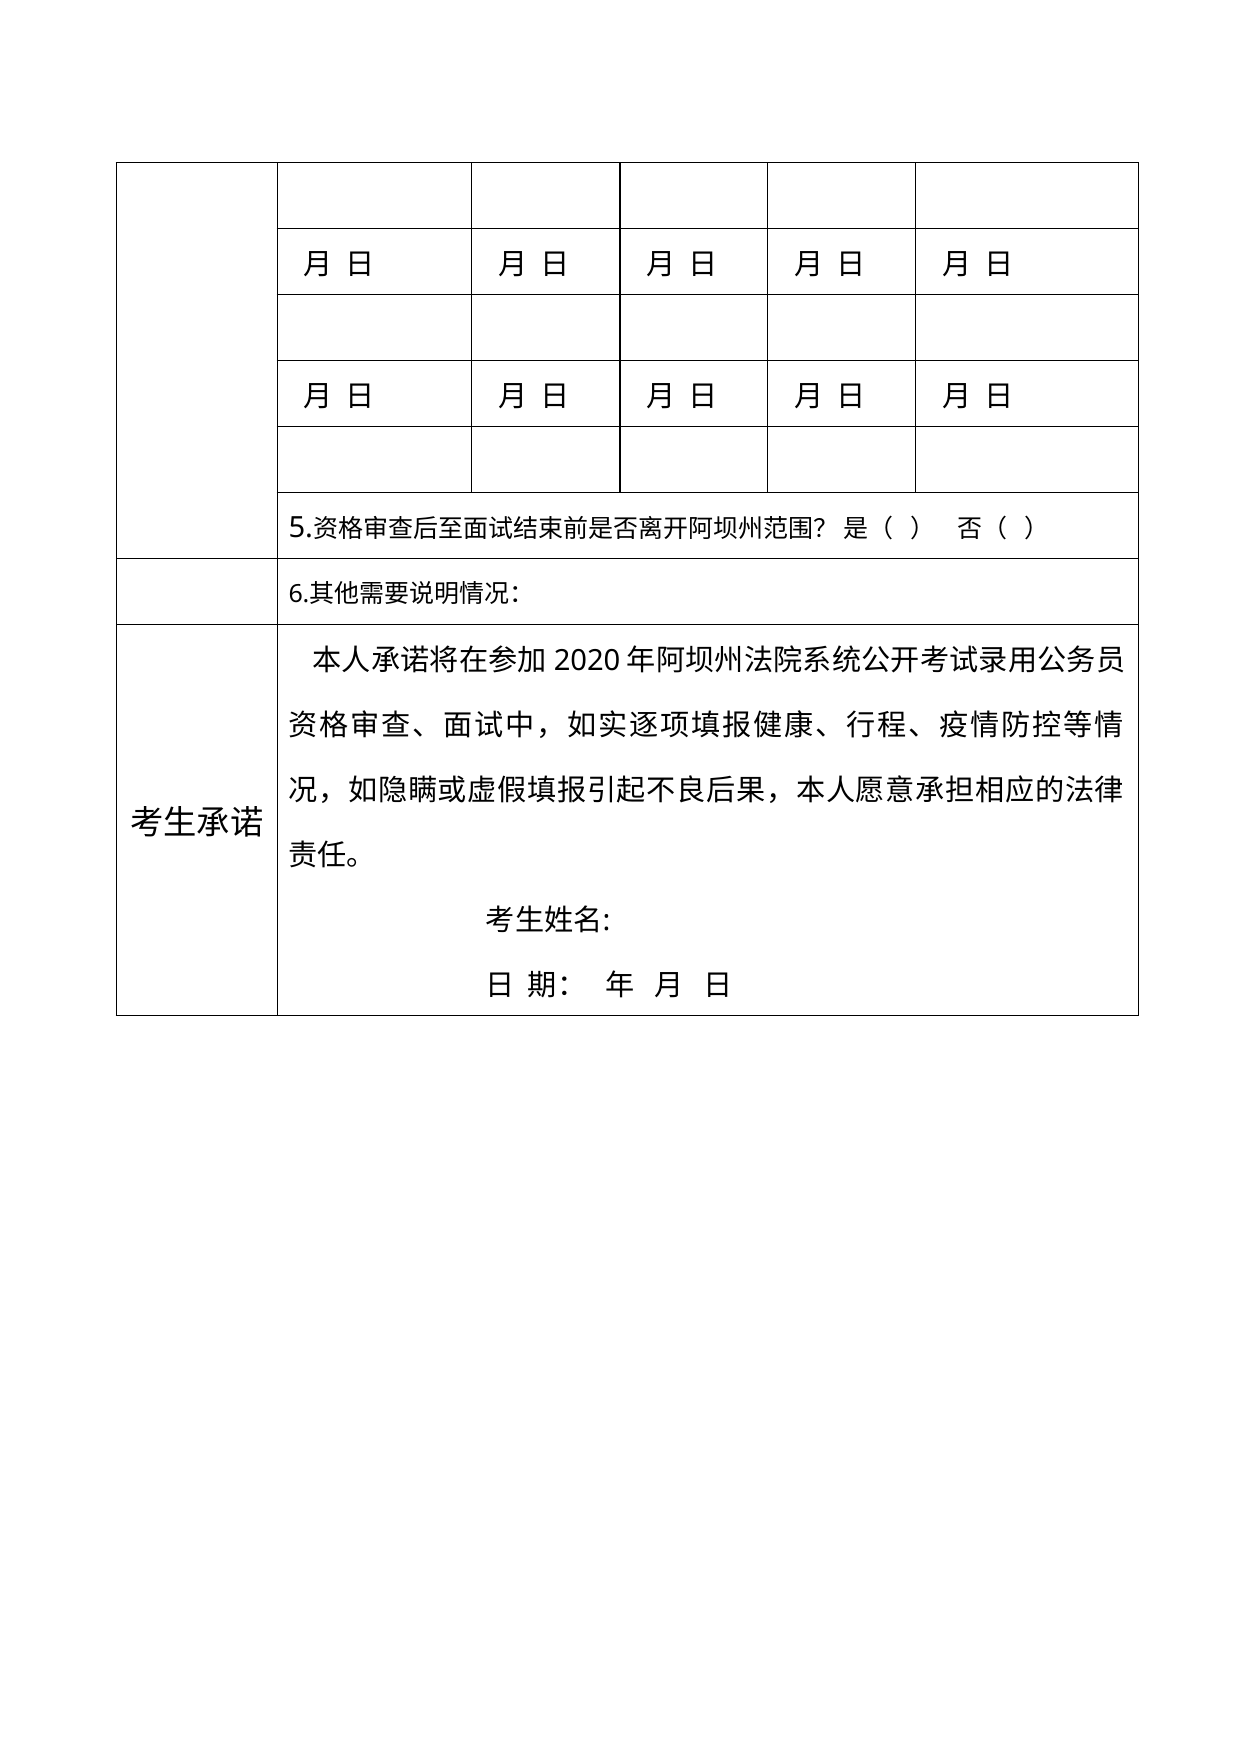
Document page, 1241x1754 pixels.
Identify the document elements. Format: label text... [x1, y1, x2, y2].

table_cell [768, 295, 915, 360]
table_cell [916, 163, 1138, 228]
table_cell [621, 163, 767, 228]
table_cell 资格审查后至面试结束前是否离开阿坝州范围？ 是（ ） 否（ ） [278, 493, 1138, 558]
table_cell 本人承诺将在参加2020年阿坝州法院系统公开考试录用公务员资格审查、面试中，如实逐项填报健康、行程、疫情防控等情况，如隐瞒或虚假填报引起不良后果，本人愿意承担相应的法律责任。 考生姓名: 日 期： 年 月 日 [278, 625, 1138, 1015]
table_cell [768, 163, 915, 228]
table_cell [472, 295, 619, 360]
table_cell [278, 295, 471, 360]
table_cell 月 日 [916, 361, 1138, 426]
table_cell [117, 559, 277, 624]
table_cell 月 日 [621, 361, 767, 426]
table_cell 考生承诺 [117, 625, 277, 1015]
table_cell [472, 163, 619, 228]
table_cell [768, 427, 915, 492]
table_cell [278, 163, 471, 228]
table_cell 月 日 [472, 361, 619, 426]
table_cell 月 日 [621, 229, 767, 294]
table_cell 月 日 [916, 229, 1138, 294]
table_cell [472, 427, 619, 492]
table_cell [278, 427, 471, 492]
table_cell 月 日 [278, 229, 471, 294]
table_cell [916, 295, 1138, 360]
table_cell 月 日 [768, 361, 915, 426]
table_cell 月 日 [768, 229, 915, 294]
table_cell [916, 427, 1138, 492]
table_cell [621, 427, 767, 492]
table_cell 月 日 [278, 361, 471, 426]
table_cell 6.其他需要说明情况： [278, 559, 1138, 624]
table_cell 月 日 [472, 229, 619, 294]
table_cell [621, 295, 767, 360]
